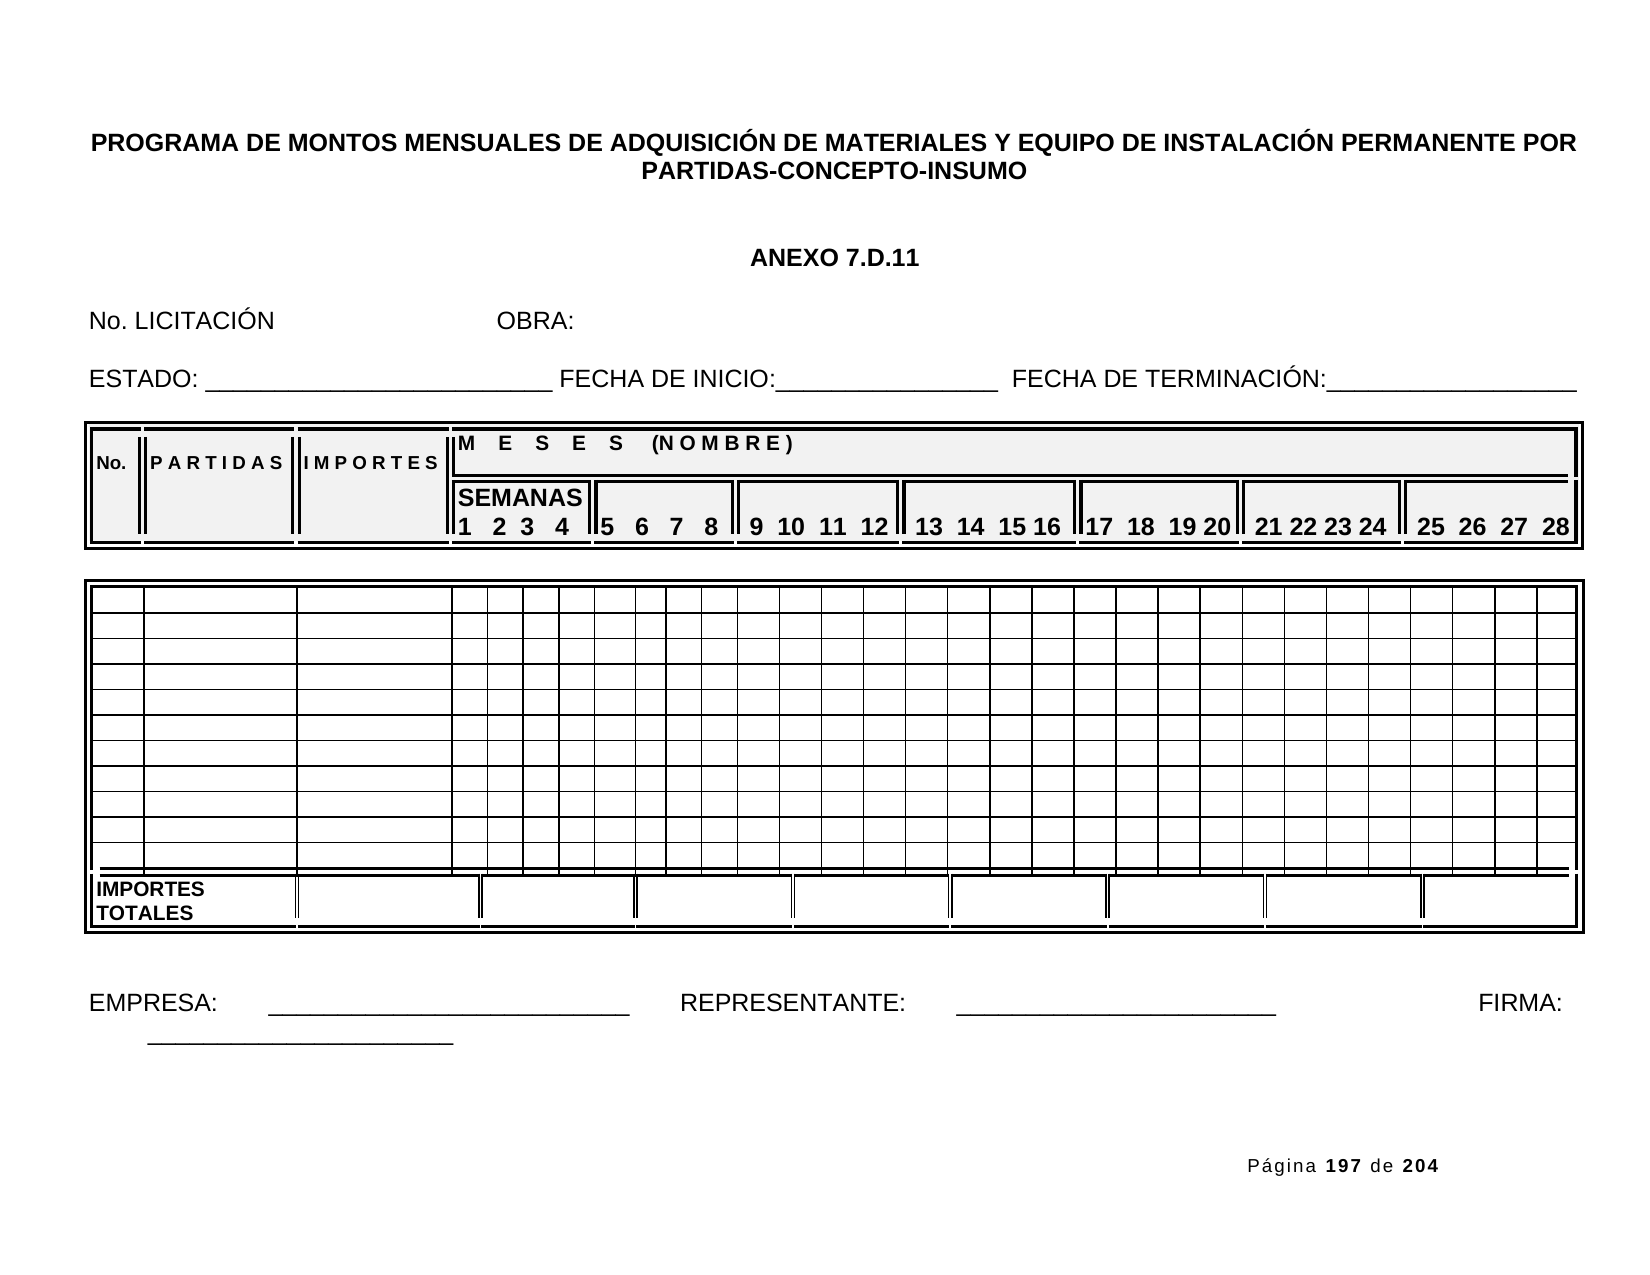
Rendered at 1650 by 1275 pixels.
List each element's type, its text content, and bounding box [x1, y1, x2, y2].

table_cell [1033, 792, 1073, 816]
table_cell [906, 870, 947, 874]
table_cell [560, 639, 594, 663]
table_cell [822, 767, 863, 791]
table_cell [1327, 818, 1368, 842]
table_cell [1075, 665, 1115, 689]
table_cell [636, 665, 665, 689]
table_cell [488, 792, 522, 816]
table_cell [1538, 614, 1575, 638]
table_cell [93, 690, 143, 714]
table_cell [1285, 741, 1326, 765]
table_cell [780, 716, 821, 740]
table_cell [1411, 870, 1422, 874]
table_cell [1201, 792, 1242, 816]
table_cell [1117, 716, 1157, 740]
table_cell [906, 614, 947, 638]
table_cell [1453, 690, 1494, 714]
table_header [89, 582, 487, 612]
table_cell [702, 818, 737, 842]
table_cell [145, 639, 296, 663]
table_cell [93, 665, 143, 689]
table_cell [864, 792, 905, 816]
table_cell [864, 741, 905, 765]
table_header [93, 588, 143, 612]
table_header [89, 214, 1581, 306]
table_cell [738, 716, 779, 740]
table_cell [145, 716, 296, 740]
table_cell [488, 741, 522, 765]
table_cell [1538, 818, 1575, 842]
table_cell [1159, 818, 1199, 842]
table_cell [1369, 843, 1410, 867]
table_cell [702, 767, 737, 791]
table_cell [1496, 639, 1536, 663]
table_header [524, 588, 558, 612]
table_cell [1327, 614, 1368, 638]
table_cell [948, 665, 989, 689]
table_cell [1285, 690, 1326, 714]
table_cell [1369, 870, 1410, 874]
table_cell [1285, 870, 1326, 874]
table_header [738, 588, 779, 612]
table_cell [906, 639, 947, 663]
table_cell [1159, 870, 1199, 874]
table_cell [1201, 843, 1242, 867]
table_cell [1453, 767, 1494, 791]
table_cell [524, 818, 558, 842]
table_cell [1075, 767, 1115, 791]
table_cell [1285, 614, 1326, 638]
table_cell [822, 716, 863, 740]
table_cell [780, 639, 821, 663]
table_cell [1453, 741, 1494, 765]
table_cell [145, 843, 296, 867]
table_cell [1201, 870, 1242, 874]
text ESTADO: _________________________ FECHA DE INICIO:________________ FECHA DE TERMINACIÓN:__________________ [89, 364, 1594, 392]
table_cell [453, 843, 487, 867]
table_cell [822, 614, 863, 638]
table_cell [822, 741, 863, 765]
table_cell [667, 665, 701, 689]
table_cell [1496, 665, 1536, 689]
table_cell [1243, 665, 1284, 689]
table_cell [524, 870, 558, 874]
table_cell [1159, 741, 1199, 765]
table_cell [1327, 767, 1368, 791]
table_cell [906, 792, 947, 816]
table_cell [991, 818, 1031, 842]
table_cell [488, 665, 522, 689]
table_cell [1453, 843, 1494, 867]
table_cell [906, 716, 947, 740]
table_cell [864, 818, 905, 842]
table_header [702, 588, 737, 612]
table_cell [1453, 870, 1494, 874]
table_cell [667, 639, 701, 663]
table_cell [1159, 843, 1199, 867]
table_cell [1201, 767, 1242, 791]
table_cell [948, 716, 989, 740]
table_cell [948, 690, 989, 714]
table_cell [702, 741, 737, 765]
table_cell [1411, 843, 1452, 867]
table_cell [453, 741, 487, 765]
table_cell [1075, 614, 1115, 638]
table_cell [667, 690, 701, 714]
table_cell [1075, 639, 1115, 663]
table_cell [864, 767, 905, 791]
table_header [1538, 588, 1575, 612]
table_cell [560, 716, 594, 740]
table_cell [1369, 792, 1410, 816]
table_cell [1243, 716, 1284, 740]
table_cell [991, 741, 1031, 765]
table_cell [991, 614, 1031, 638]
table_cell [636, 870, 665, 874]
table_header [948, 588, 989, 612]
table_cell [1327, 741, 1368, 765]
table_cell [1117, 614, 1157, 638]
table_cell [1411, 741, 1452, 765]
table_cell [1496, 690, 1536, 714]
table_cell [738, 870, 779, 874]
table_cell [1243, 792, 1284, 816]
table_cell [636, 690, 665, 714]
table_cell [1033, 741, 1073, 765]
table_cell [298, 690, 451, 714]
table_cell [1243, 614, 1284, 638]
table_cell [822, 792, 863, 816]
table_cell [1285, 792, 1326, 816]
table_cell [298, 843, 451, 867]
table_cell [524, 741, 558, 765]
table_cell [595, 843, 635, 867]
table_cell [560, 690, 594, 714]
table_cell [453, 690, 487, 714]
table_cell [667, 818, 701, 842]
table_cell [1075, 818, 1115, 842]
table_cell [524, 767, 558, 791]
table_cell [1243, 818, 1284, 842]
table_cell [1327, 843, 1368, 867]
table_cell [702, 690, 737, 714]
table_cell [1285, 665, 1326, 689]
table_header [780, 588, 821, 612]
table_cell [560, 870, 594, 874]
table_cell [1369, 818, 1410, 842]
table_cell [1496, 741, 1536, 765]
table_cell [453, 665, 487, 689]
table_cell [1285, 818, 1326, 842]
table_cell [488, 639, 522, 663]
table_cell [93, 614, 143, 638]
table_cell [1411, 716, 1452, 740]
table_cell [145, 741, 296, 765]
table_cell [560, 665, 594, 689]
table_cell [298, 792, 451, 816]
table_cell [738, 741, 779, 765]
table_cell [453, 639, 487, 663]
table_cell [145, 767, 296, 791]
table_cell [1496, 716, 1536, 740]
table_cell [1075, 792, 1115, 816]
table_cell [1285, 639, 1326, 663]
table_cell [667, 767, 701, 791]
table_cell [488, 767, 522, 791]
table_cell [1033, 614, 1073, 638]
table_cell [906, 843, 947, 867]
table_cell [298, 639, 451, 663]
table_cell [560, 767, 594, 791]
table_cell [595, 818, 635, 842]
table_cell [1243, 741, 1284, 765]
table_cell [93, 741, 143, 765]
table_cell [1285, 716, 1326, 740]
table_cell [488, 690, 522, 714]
text EMPRESA: __________________________ REPRESENTANTE: _______________________ FIRMA: ______________________ [89, 988, 1565, 1045]
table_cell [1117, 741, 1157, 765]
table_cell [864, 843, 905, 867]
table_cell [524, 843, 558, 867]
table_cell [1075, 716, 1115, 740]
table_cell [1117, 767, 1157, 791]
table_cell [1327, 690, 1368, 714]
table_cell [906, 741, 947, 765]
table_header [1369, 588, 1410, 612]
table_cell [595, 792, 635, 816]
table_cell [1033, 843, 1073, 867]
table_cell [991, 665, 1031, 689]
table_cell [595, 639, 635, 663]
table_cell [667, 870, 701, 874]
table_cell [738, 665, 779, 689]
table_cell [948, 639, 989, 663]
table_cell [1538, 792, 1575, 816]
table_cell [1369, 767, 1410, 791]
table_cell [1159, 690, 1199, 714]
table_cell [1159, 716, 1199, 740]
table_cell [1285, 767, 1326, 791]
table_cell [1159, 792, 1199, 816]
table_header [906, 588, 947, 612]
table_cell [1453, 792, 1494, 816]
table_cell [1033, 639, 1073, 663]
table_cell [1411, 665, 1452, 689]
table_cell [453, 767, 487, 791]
text PROGRAMA DE MONTOS MENSUALES DE ADQUISICIÓN DE MATERIALES Y EQUIPO DE INSTALACIÓN PERMANENTE POR PARTIDAS-CONCEPTO-INSUMO [89, 128, 1580, 185]
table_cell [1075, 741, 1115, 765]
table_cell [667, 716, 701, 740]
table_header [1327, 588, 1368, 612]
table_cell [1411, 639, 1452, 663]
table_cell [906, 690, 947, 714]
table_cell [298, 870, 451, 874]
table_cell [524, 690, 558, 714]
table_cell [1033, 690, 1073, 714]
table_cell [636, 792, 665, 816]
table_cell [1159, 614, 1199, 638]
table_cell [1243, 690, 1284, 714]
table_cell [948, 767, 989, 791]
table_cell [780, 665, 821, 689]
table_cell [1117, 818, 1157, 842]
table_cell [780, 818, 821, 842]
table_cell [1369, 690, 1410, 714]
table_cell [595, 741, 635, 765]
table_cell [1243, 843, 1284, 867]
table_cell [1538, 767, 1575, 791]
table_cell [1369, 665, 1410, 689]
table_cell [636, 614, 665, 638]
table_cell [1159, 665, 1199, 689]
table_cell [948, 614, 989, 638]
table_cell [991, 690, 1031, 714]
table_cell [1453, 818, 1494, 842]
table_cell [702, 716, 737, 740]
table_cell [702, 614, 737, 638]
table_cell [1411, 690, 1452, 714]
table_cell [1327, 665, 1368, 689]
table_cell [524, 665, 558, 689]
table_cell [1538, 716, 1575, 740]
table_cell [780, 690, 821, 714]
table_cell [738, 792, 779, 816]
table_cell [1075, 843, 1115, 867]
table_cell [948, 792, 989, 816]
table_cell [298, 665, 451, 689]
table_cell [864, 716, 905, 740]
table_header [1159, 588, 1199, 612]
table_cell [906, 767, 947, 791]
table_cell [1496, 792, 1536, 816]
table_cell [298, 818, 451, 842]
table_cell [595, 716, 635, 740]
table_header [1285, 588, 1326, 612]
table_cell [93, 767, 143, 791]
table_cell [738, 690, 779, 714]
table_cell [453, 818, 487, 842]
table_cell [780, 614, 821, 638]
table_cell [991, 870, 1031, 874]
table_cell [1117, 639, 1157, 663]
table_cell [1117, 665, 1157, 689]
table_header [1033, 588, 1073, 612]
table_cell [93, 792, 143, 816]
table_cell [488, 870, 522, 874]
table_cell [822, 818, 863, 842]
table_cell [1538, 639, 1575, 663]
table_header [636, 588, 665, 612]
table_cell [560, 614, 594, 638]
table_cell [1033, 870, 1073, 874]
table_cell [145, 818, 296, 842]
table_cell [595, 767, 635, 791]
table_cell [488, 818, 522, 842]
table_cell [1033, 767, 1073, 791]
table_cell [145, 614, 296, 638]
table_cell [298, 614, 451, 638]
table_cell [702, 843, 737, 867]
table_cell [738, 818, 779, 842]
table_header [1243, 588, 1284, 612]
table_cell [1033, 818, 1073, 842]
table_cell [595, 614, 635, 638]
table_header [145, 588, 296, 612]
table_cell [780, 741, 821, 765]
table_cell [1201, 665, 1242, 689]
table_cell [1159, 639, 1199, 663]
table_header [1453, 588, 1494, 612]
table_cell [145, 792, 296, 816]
text No. LICITACIÓN OBRA: [89, 306, 1502, 335]
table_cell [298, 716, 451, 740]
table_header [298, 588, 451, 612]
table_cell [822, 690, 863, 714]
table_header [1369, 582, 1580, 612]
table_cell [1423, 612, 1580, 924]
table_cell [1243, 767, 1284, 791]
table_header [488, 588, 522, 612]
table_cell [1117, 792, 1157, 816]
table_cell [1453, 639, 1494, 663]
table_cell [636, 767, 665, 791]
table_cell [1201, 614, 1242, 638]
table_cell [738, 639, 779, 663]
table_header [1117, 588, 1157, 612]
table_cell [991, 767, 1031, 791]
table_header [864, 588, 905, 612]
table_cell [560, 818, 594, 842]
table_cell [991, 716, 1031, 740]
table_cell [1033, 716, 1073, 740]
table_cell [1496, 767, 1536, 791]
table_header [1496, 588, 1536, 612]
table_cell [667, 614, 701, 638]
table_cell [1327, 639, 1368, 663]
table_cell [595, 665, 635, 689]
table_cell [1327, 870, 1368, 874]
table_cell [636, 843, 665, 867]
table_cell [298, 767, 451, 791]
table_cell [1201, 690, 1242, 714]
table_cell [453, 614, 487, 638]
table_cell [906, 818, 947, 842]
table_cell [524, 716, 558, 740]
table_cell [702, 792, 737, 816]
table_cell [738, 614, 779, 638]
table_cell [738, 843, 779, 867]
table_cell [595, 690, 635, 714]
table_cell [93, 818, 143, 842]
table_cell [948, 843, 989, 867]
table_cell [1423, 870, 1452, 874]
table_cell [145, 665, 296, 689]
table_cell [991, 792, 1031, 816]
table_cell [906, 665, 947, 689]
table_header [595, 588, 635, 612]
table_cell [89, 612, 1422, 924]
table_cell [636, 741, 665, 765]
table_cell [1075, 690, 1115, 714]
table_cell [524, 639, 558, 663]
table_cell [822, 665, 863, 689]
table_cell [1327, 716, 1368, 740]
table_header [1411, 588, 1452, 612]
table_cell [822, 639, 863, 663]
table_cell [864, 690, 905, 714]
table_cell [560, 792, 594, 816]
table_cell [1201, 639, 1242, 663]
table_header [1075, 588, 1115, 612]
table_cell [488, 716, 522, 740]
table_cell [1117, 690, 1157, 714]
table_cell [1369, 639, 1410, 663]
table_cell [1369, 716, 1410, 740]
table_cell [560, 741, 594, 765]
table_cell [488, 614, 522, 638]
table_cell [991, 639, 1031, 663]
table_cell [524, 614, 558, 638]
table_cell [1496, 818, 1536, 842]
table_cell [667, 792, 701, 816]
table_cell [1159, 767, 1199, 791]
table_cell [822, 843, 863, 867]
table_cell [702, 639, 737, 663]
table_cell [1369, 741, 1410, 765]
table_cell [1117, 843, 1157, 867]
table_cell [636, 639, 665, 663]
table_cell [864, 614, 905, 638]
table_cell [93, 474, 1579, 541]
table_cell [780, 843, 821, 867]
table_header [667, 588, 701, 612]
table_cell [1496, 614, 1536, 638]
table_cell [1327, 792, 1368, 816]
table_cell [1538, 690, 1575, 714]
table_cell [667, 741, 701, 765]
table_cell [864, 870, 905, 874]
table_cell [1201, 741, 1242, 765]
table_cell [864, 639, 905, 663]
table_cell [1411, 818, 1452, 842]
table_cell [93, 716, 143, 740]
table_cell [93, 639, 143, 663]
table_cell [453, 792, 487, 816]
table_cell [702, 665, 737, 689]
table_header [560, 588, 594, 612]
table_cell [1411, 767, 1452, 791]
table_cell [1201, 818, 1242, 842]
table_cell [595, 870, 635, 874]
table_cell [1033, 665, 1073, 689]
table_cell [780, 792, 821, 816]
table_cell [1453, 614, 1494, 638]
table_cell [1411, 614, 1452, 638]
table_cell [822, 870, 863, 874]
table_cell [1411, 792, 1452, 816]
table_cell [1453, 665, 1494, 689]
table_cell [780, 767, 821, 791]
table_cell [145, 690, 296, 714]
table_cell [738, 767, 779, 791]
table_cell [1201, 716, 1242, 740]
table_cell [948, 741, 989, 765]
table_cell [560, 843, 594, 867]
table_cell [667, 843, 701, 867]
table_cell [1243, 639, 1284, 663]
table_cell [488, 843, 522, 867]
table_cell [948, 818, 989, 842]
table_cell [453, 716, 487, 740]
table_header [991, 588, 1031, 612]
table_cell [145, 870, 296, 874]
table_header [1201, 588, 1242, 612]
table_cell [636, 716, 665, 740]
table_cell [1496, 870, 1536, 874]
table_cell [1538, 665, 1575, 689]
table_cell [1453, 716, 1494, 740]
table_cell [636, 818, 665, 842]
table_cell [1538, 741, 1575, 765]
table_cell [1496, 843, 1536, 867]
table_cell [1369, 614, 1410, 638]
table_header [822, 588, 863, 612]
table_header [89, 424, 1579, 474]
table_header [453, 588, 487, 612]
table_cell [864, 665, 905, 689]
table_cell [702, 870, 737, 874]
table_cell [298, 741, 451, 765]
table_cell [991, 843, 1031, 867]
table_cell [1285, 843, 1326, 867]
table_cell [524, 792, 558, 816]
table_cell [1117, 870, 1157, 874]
